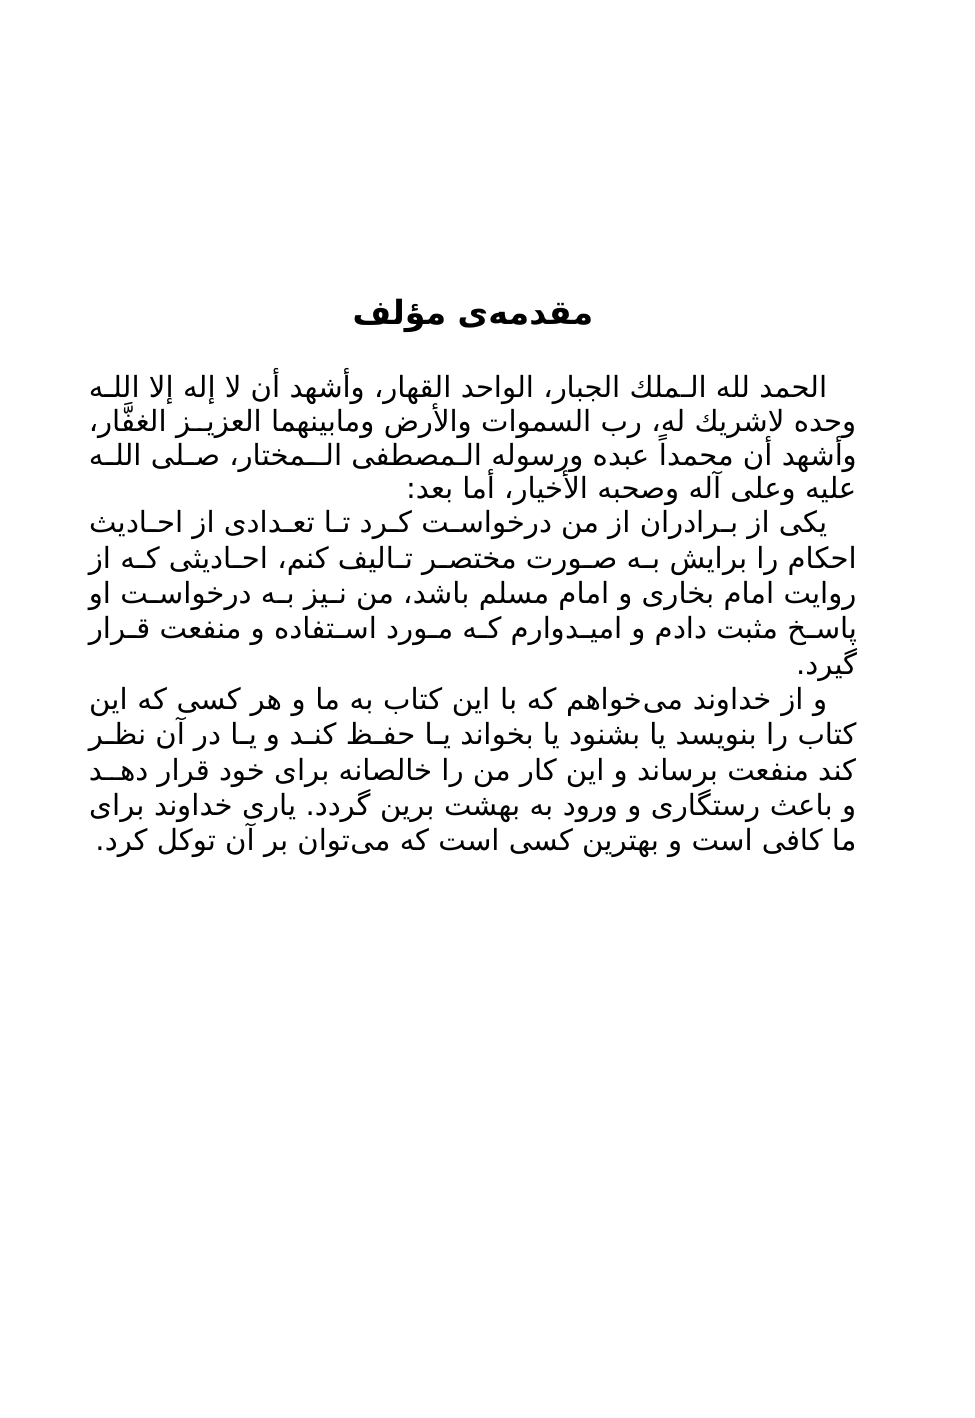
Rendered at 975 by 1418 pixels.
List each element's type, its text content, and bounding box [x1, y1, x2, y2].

text و از خداوند می‌خواهم که با این کتاب به ما و هر کسی که این کتاب را بنویسد یا بشنود یا بخواند یا حفظ کند و یا در آن نظر کند منفعت برساند و این کار من را خالصانه برای خود قرار دهد و باعث رستگاری و ورود به بهشت برین گردد. یاری خداوند برای ما کافی است و بهترین کسی است که می‌توان بر آن توکل کرد. [89, 682, 857, 857]
text الحمد لله الـملك الجبار، الواحد القهار، وأشهد أن لا إله إلا الله وحده لاشريك له، رب السموات والأرض ومابينهما العزيز الغفَّار، وأشهد أن محمداً عبده ورسوله الـمصطفى الـمختار، صلى الله عليه وعلى آله وصحبه الأخيار، أما بعد: [89, 370, 857, 506]
text یکی از برادران از من درخواست کرد تا تعدادی از احادیث احکام را برایش به صورت مختصر تالیف کنم، احادیثی که از روایت امام بخاری و امام مسلم باشد، من نیز به درخواست او پاسخ مثبت دادم و امیدوارم که مورد استفاده و منفعت قرار گیرد. [89, 506, 857, 681]
text مقدمه‌ی مؤلف [89, 293, 857, 332]
